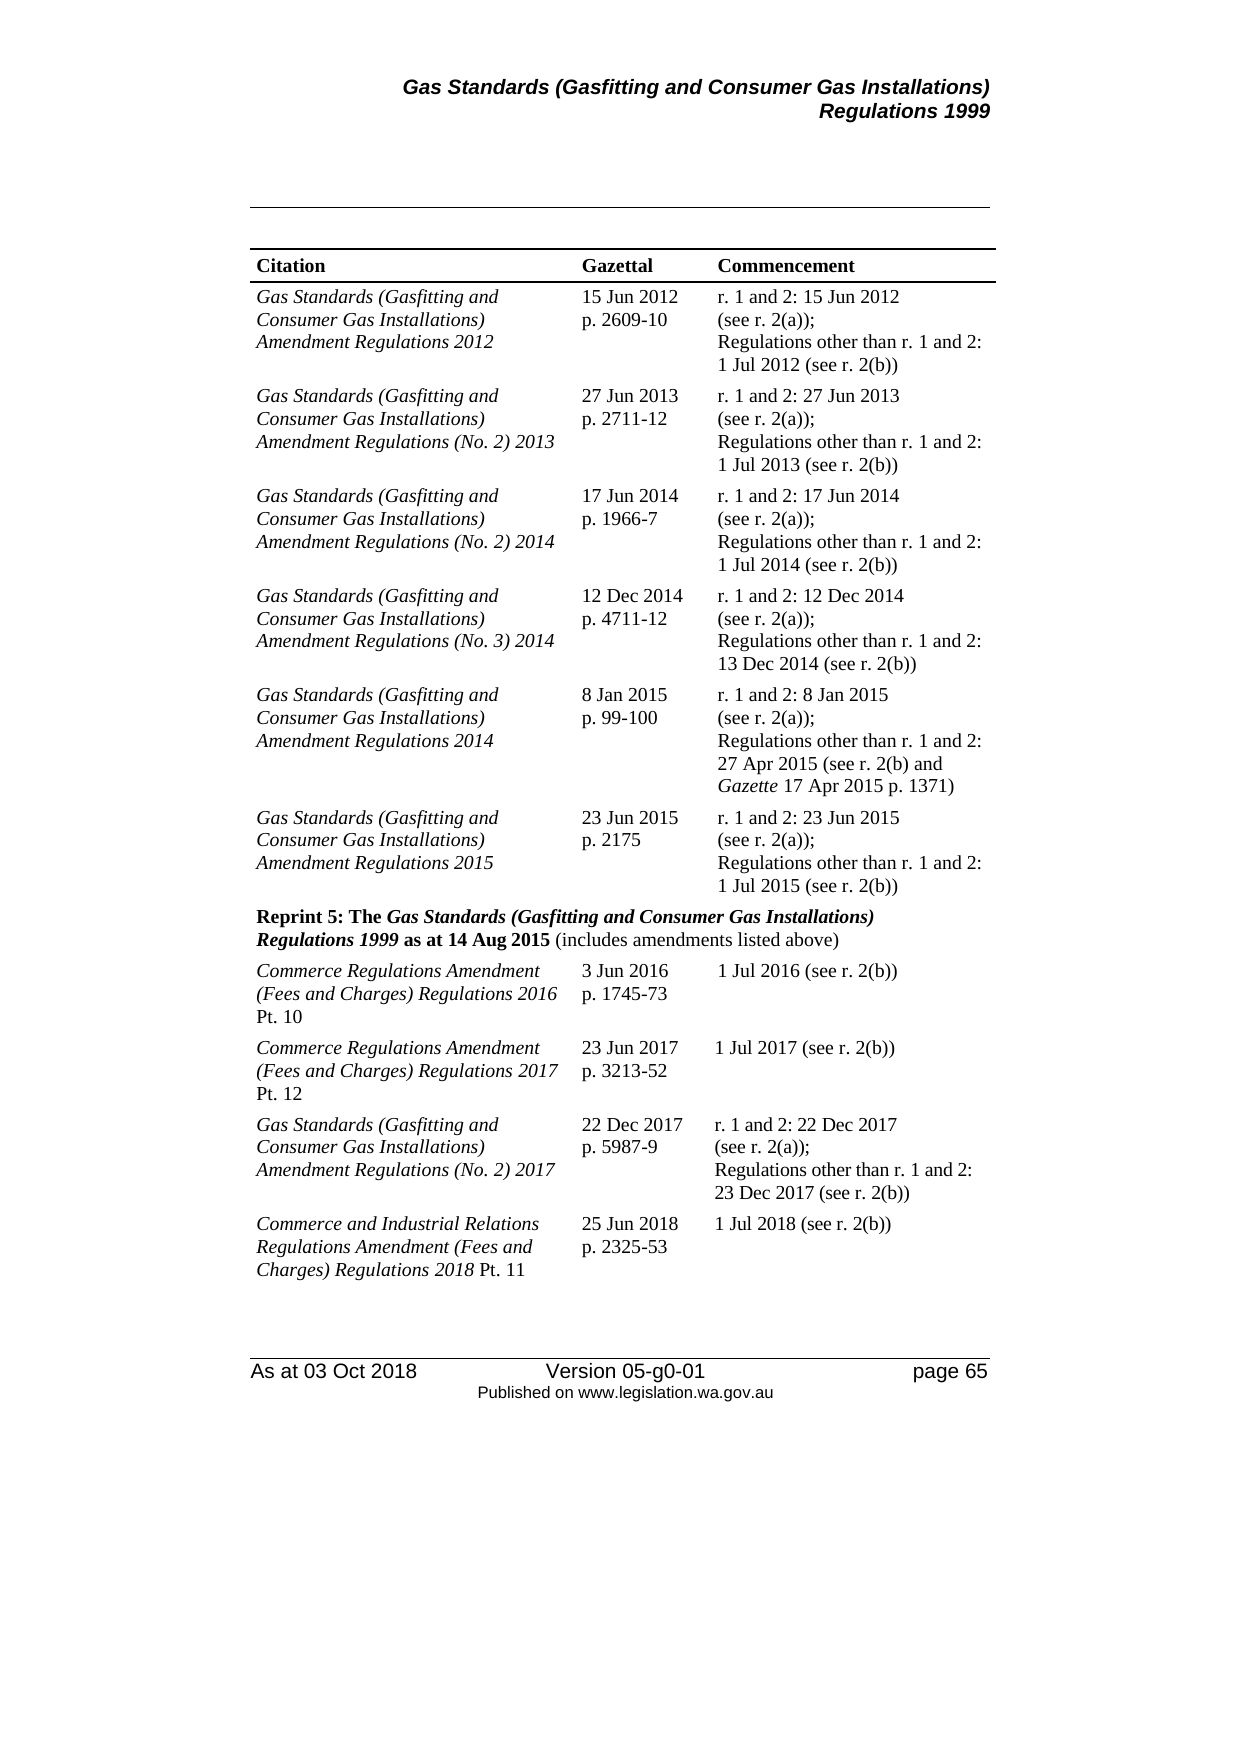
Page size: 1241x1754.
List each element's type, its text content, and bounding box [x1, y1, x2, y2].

table_cell r. 1 and 2: 17 Jun 2014 (see r. 2(a)); Regulations other than r. 1 and 2: 1 Jul 2014 (see r. 2(b)) [712, 480, 996, 579]
table_cell 1 Jul 2016 (see r. 2(b)) [712, 955, 996, 1032]
table_header Gazettal [576, 250, 712, 281]
table_cell 1 Jul 2018 (see r. 2(b)) [709, 1208, 989, 1285]
table_cell r. 1 and 2: 27 Jun 2013 (see r. 2(a)); Regulations other than r. 1 and 2: 1 Jul 2013 (see r. 2(b)) [712, 380, 996, 480]
table_cell Gas Standards (Gasfitting and Consumer Gas Installations) Amendment Regulations (No. 2) 2013 [250, 380, 576, 480]
table_cell r. 1 and 2: 22 Dec 2017 (see r. 2(a)); Regulations other than r. 1 and 2: 23 Dec 2017 (see r. 2(b)) [709, 1109, 989, 1208]
table_cell Gas Standards (Gasfitting and Consumer Gas Installations) Amendment Regulations (No. 3) 2014 [250, 580, 576, 679]
table_cell 23 Jun 2015 p. 2175 [576, 801, 712, 901]
table_cell r. 1 and 2: 12 Dec 2014 (see r. 2(a)); Regulations other than r. 1 and 2: 13 Dec 2014 (see r. 2(b)) [712, 580, 996, 679]
table_cell 3 Jun 2016 p. 1745-73 [576, 955, 712, 1032]
table_cell 25 Jun 2018 p. 2325-53 [576, 1208, 708, 1285]
table_cell 22 Dec 2017 p. 5987-9 [576, 1109, 708, 1208]
table_cell 12 Dec 2014 p. 4711-12 [576, 580, 712, 679]
table_cell Gas Standards (Gasfitting and Consumer Gas Installations) Amendment Regulations (No. 2) 2017 [250, 1109, 576, 1208]
table_cell 15 Jun 2012 p. 2609-10 [576, 283, 712, 380]
table_cell r. 1 and 2: 23 Jun 2015 (see r. 2(a)); Regulations other than r. 1 and 2: 1 Jul 2015 (see r. 2(b)) [712, 801, 996, 901]
table_cell 8 Jan 2015 p. 99-100 [576, 679, 712, 801]
table_cell Gas Standards (Gasfitting and Consumer Gas Installations) Amendment Regulations 2015 [250, 801, 576, 901]
table_cell 1 Jul 2017 (see r. 2(b)) [709, 1032, 989, 1108]
table_cell Gas Standards (Gasfitting and Consumer Gas Installations) Amendment Regulations 2012 [250, 283, 576, 380]
table_cell 17 Jun 2014 p. 1966-7 [576, 480, 712, 579]
table_cell Commerce Regulations Amendment (Fees and Charges) Regulations 2017 Pt. 12 [250, 1032, 576, 1108]
table_header Citation [250, 250, 576, 281]
table_cell 23 Jun 2017 p. 3213-52 [576, 1032, 708, 1108]
table_cell r. 1 and 2: 8 Jan 2015 (see r. 2(a)); Regulations other than r. 1 and 2: 27 Apr 2015 (see r. 2(b) and Gazette 17 Apr 2015 p. 1371) [712, 679, 996, 801]
table_cell Gas Standards (Gasfitting and Consumer Gas Installations) Amendment Regulations 2014 [250, 679, 576, 801]
table_cell Reprint 5: The Gas Standards (Gasfitting and Consumer Gas Installations) Regulations 1999 as at 14 Aug 2015 (includes amendments listed above) [250, 901, 996, 955]
table_cell r. 1 and 2: 15 Jun 2012 (see r. 2(a)); Regulations other than r. 1 and 2: 1 Jul 2012 (see r. 2(b)) [712, 283, 996, 380]
table_cell Commerce and Industrial Relations Regulations Amendment (Fees and Charges) Regulations 2018 Pt. 11 [250, 1208, 576, 1285]
table_header Commencement [712, 250, 996, 281]
table_cell Gas Standards (Gasfitting and Consumer Gas Installations) Amendment Regulations (No. 2) 2014 [250, 480, 576, 579]
table_cell Commerce Regulations Amendment (Fees and Charges) Regulations 2016 Pt. 10 [250, 955, 576, 1032]
table_cell 27 Jun 2013 p. 2711-12 [576, 380, 712, 480]
